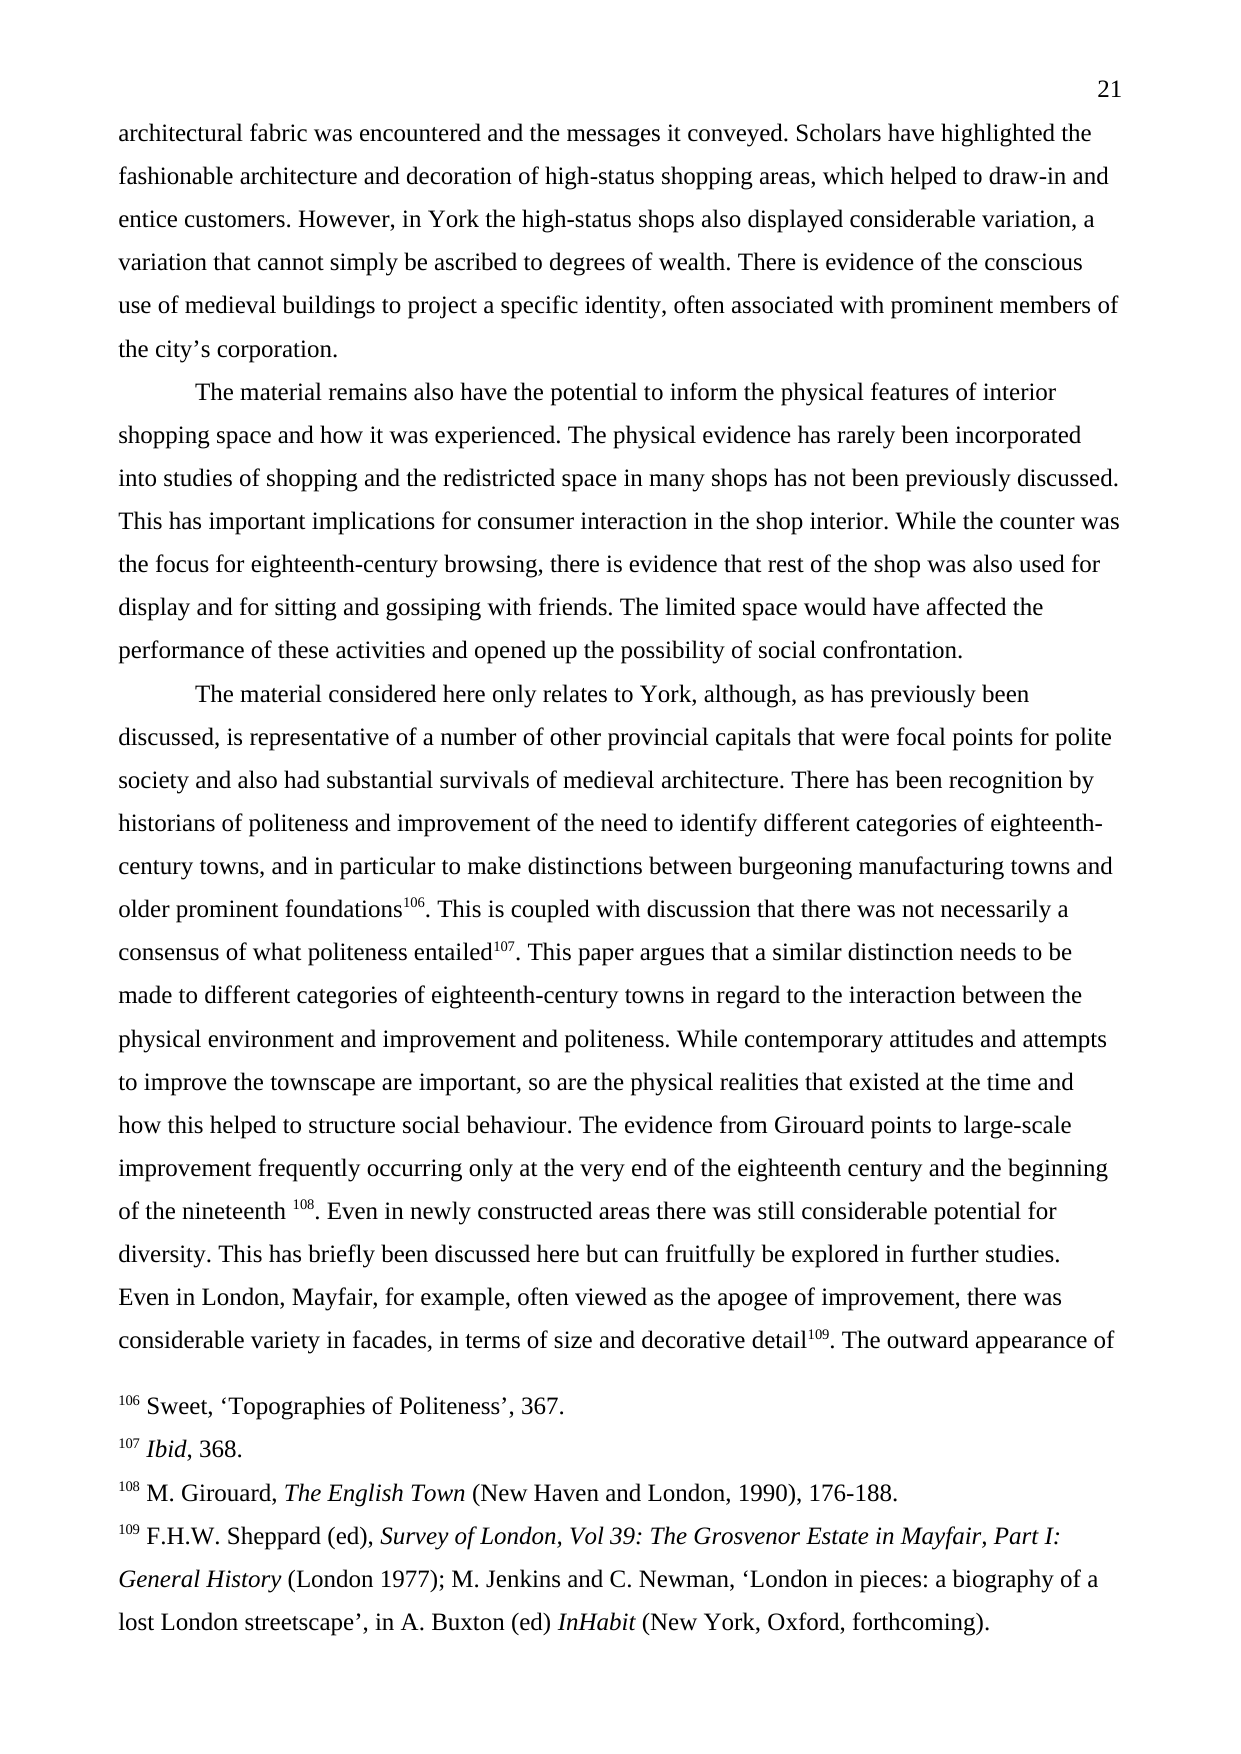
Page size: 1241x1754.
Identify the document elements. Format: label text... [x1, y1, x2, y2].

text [118, 118, 1122, 362]
text The material considered here only relates to York, although, as has previously been discussed, is representative of a number of other provincial capitals that were focal points for polite society and also had substantial survivals of medieval architecture. There has been recognition by historians of politeness and improvement of the need to identify different categories of eighteenth-century towns, and in particular to make distinctions between burgeoning manufacturing towns and older prominent foundations. This is coupled with discussion that there was not necessarily a consensus of what politeness entailed. This paper argues that a similar distinction needs to be made to different categories of eighteenth-century towns in regard to the interaction between the physical environment and improvement and politeness. While contemporary attitudes and attempts to improve the townscape are important, so are the physical realities that existed at the time and how this helped to structure social behaviour. The evidence from Girouard points to large-scale improvement frequently occurring only at the very end of the eighteenth century and the beginning of the nineteenth . Even in newly constructed areas there was still considerable potential for diversity. This has briefly been discussed here but can fruitfully be explored in further studies. [118, 679, 1122, 1268]
text The material remains also have the potential to inform the physical features of interior shopping space and how it was experienced. The physical evidence has rarely been incorporated into studies of shopping and the redistricted space in many shops has not been previously discussed. This has important implications for consumer interaction in the shop interior. While the counter was the focus for eighteenth-century browsing, there is evidence that rest of the shop was also used for display and for sitting and gossiping with friends. The limited space would have affected the performance of these activities and opened up the possibility of social confrontation. [118, 377, 1122, 664]
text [118, 1282, 1122, 1354]
